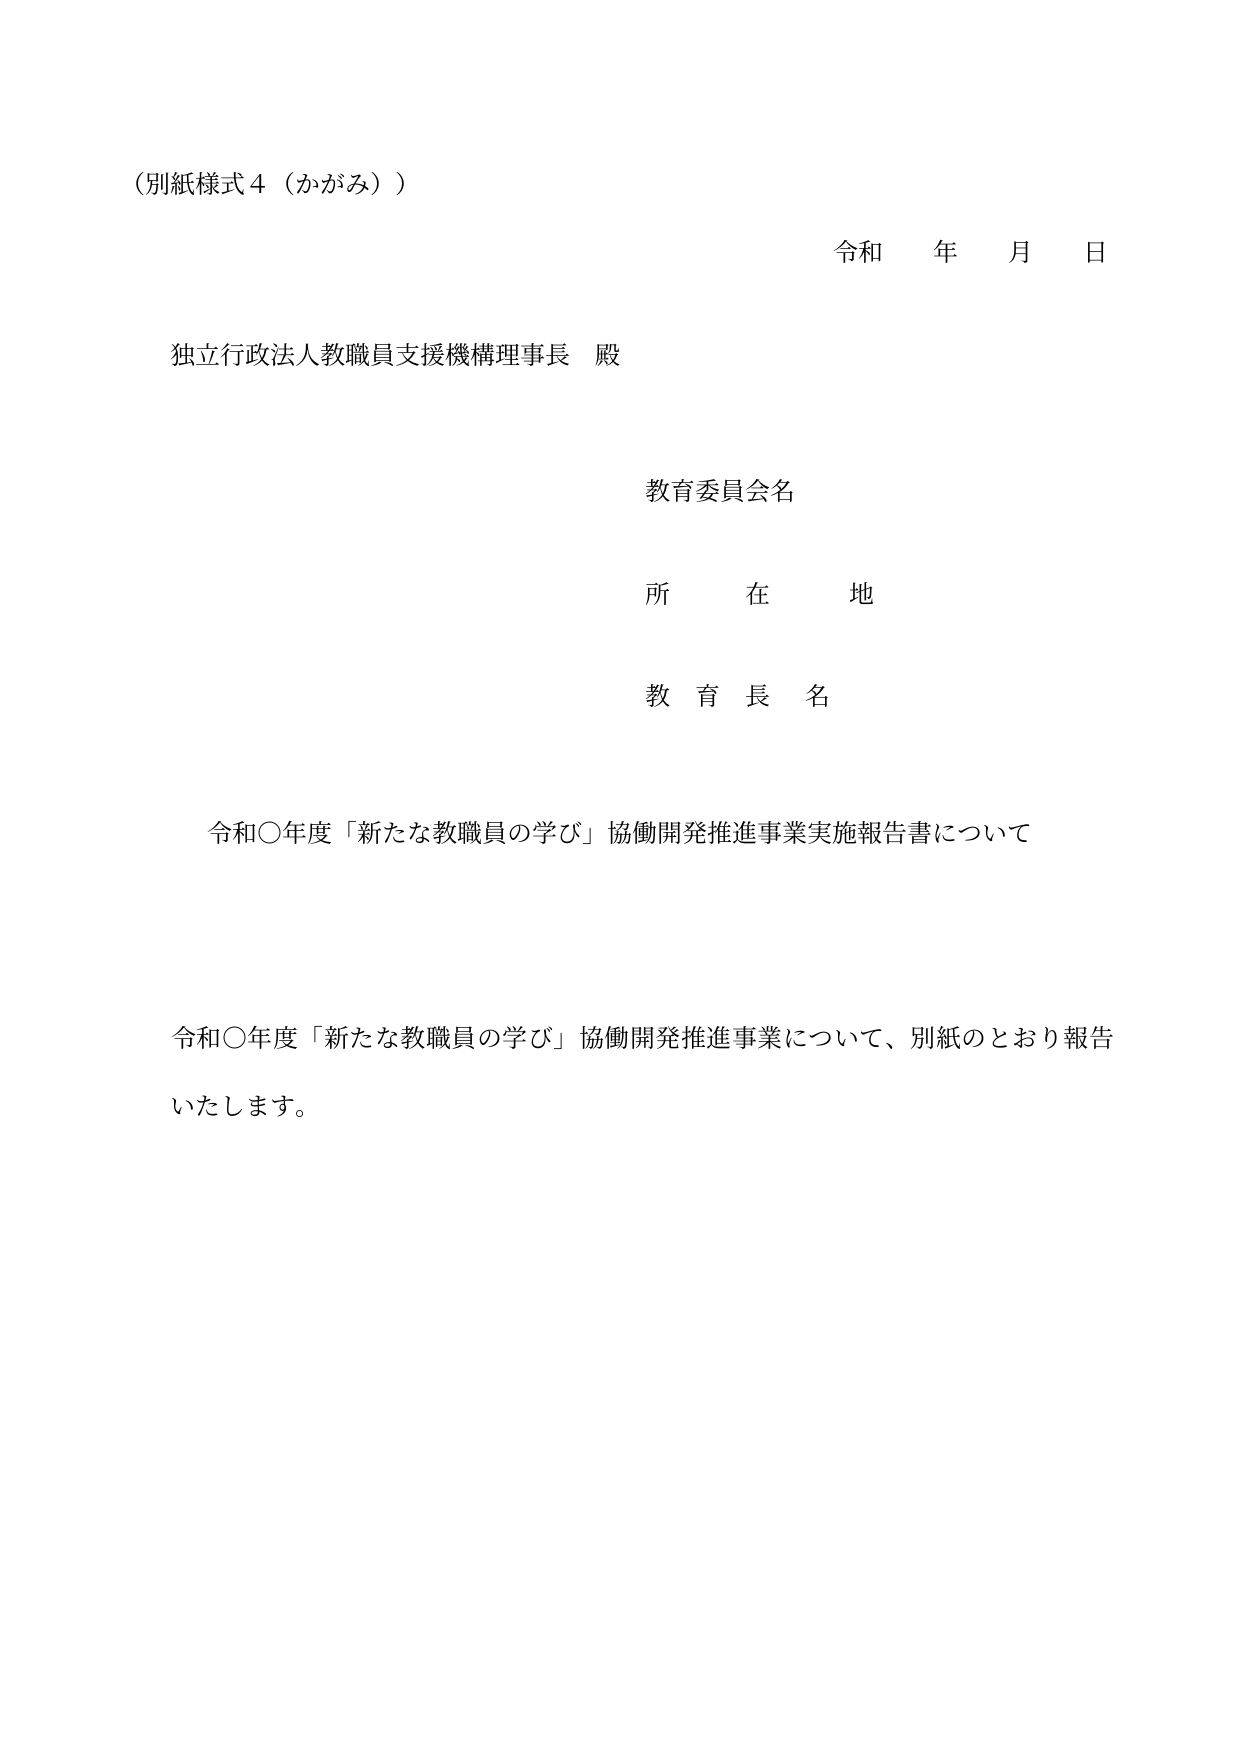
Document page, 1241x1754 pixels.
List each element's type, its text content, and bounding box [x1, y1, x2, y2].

text 令和 年 月 日 [120, 217, 1108, 285]
text 令和○年度「新たな教職員の学び」協働開発推進事業実施報告書について [120, 797, 1120, 866]
text 独立行政法人教職員支援機構理事長 殿 [145, 319, 1028, 387]
text （別紙様式４（かがみ）） [120, 148, 1120, 217]
text 所 在 地 [120, 558, 1120, 627]
text 令和○年度「新たな教職員の学び」協働開発推進事業について、別紙のとおり報告いたします。 [120, 1002, 1116, 1139]
text 教育委員会名 [120, 456, 1028, 524]
text 教育長名 [120, 661, 1120, 729]
